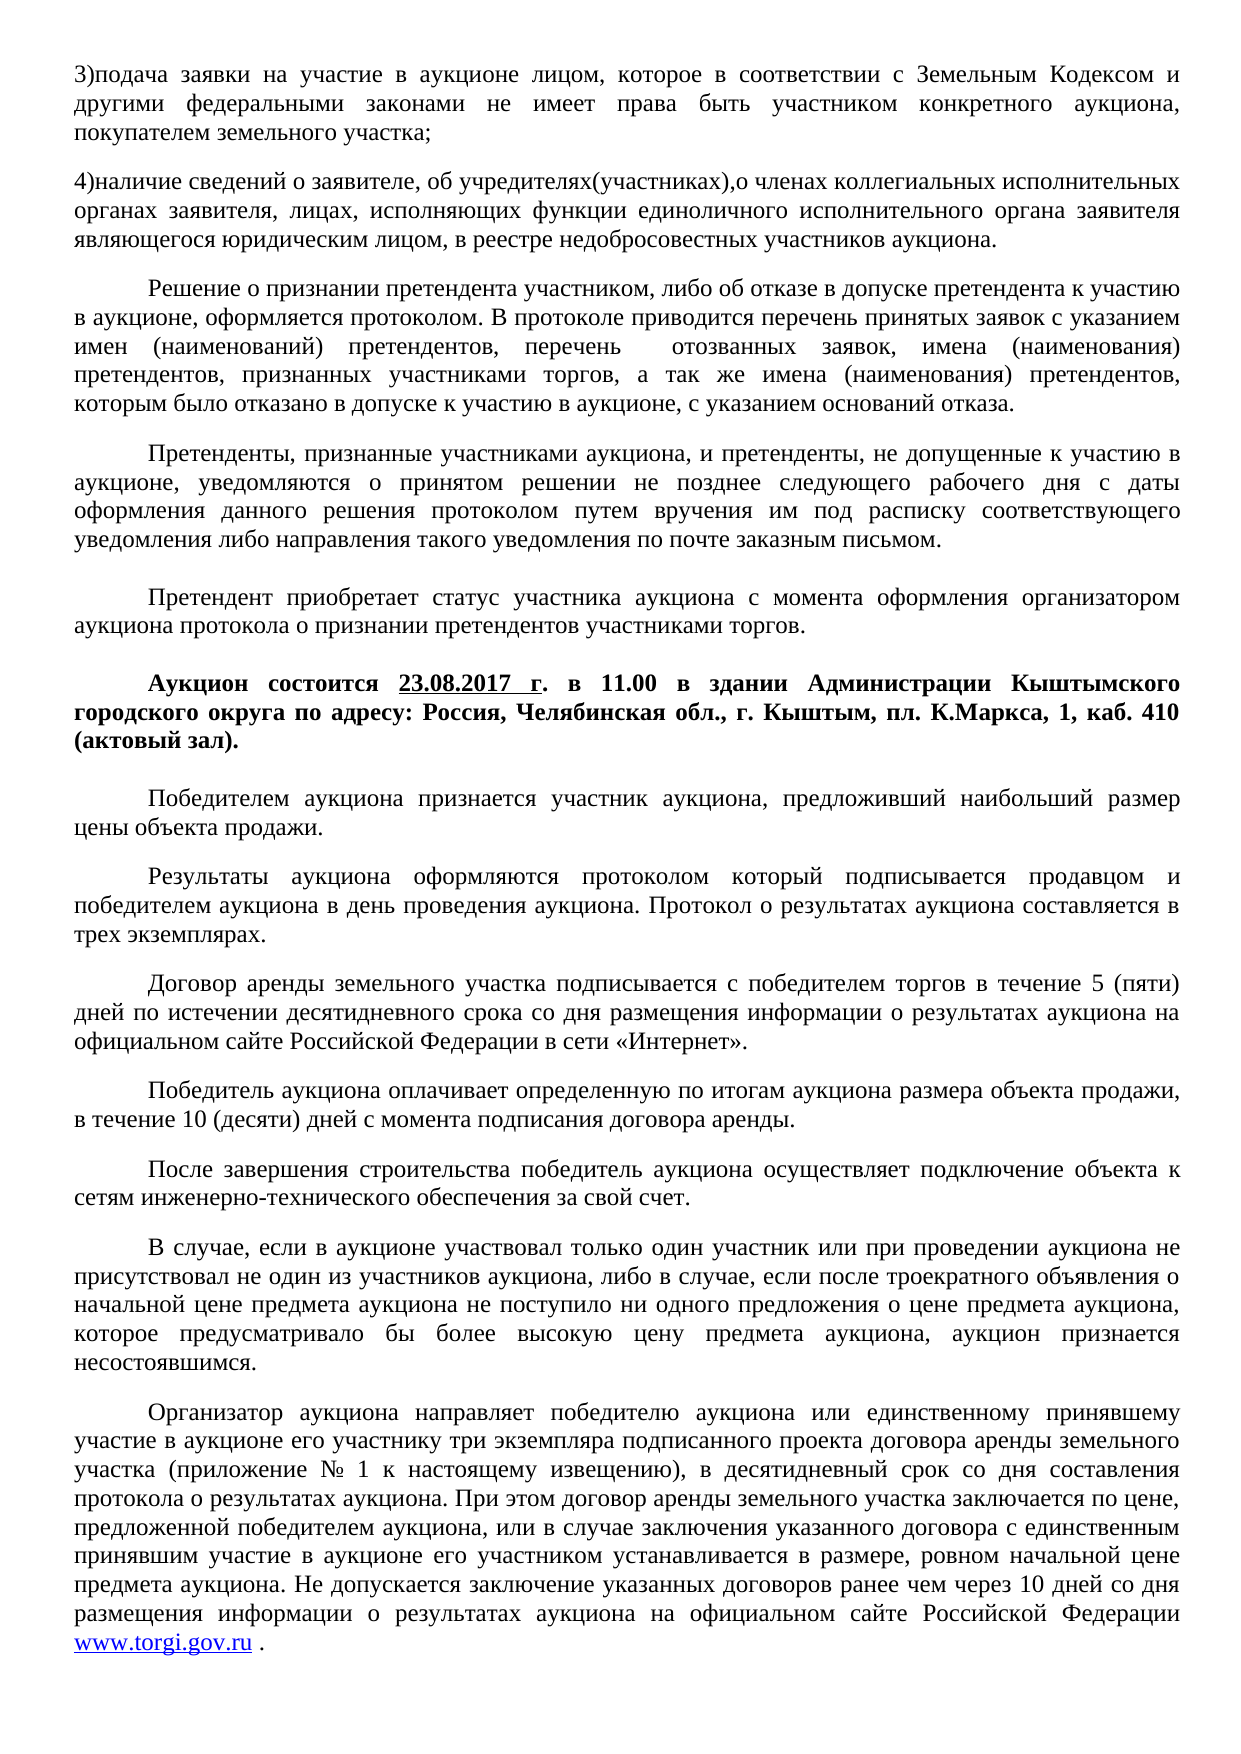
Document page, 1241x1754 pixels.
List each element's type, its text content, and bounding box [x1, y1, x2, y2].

text После завершения строительства победитель аукциона осуществляет подключение объекта к сетям инженерно-технического обеспечения за свой счет. [74, 1154, 1181, 1211]
text В случае, если в аукционе участвовал только один участник или при проведении аукциона не присутствовал не один из участников аукциона, либо в случае, если после троекратного объявления о начальной цене предмета аукциона не поступило ни одного предложения о цене предмета аукциона, которое предусматривало бы более высокую цену предмета аукциона, аукцион признается несостоявшимся. [74, 1232, 1181, 1376]
text Результаты аукциона оформляются протоколом который подписывается продавцом и победителем аукциона в день проведения аукциона. Протокол о результатах аукциона составляется в трех экземплярах. [74, 861, 1181, 947]
text Претенденты, признанные участниками аукциона, и претенденты, не допущенные к участию в аукционе, уведомляются о принятом решении не позднее следующего рабочего дня с даты оформления данного решения протоколом путем вручения им под расписку соответствующего уведомления либо направления такого уведомления по почте заказным письмом. [74, 438, 1181, 553]
text 3)подача заявки на участие в аукционе лицом, которое в соответствии с Земельным Кодексом и другими федеральными законами не имеет права быть участником конкретного аукциона, покупателем земельного участка; [74, 59, 1181, 145]
text Победитель аукциона оплачивает определенную по итогам аукциона размера объекта продажи, в течение 10 (десяти) дней с момента подписания договора аренды. [74, 1075, 1181, 1133]
text 4)наличие сведений о заявителе, об учредителях(участниках),о членах коллегиальных исполнительных органах заявителя, лицах, исполняющих функции единоличного исполнительного органа заявителя являющегося юридическим лицом, в реестре недобросовестных участников аукциона. [74, 166, 1181, 252]
text Решение о признании претендента участником, либо об отказе в допуске претендента к участию в аукционе, оформляется протоколом. В протоколе приводится перечень принятых заявок с указанием имен (наименований) претендентов, перечень отозванных заявок, имена (наименования) претендентов, признанных участниками торгов, а так же имена (наименования) претендентов, которым было отказано в допуске к участию в аукционе, с указанием оснований отказа. [74, 273, 1181, 417]
text Договор аренды земельного участка подписывается с победителем торгов в течение 5 (пяти) дней по истечении десятидневного срока со дня размещения информации о результатах аукциона на официальном сайте Российской Федерации в сети «Интернет». [74, 968, 1181, 1054]
text Организатор аукциона направляет победителю аукциона или единственному принявшему участие в аукционе его участнику три экземпляра подписанного проекта договора аренды земельного участка (приложение № 1 к настоящему извещению), в десятидневный срок со дня составления протокола о результатах аукциона. При этом договор аренды земельного участка заключается по цене, предложенной победителем аукциона, или в случае заключения указанного договора с единственным принявшим участие в аукционе его участником устанавливается в размере, ровном начальной цене предмета аукциона. Не допускается заключение указанных договоров ранее чем через 10 дней со дня размещения информации о результатах аукциона на официальном сайте Российской Федерации www.torgi.gov.ru . [74, 1397, 1181, 1655]
text Аукцион состоится 23.08.2017 г. в 11.00 в здании Администрации Кыштымского городского округа по адресу: Россия, Челябинская обл., г. Кыштым, пл. К.Маркса, 1, каб. 410 (актовый зал). [74, 668, 1181, 754]
text Претендент приобретает статус участника аукциона с момента оформления организатором аукциона протокола о признании претендентов участниками торгов. [74, 582, 1181, 639]
text Победителем аукциона признается участник аукциона, предложивший наибольший размер цены объекта продажи. [74, 783, 1181, 840]
